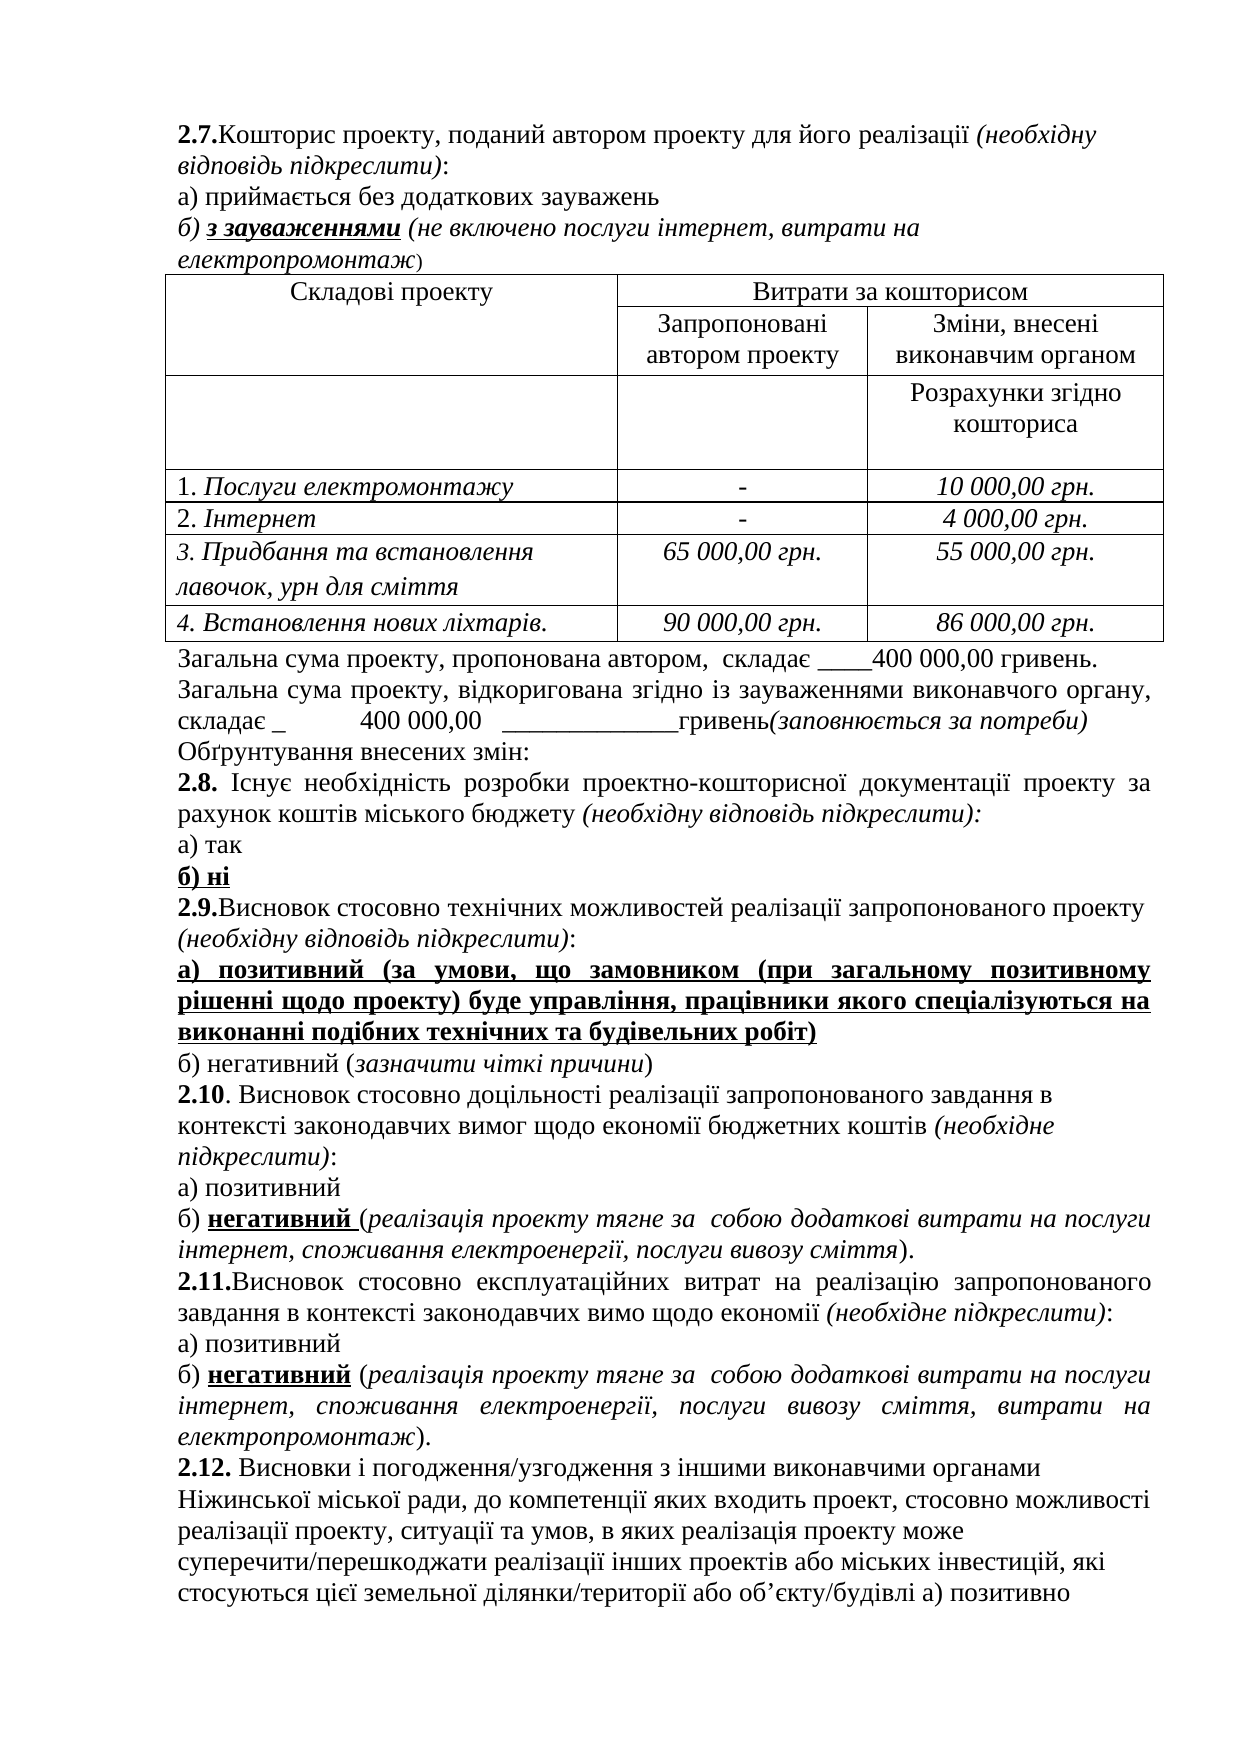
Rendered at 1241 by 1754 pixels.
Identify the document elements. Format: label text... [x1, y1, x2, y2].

text 2.9.Висновок стосовно технічних можливостей реалізації запропонованого проекту (необхідну відповідь підкреслити): [177, 891, 1152, 953]
table_cell 55 000,00 грн. [868, 535, 1163, 605]
text а) позитивний [177, 1327, 1152, 1358]
table_header Складові проекту [166, 275, 617, 375]
text б) негативний (реалізація проекту тягне за собою додаткові витрати на послуги інтернет, споживання електроенергії, послуги вивозу сміття). [177, 1202, 1152, 1265]
table_cell [166, 376, 617, 469]
table_cell - [618, 470, 867, 501]
table_cell Зміни, внесені виконавчим органом [868, 307, 1163, 375]
table_cell 4 000,00 грн. [868, 503, 1163, 533]
table_cell 3. Придбання та встановлення лавочок, урн для сміття [166, 535, 617, 605]
table_cell 4. Встановлення нових ліхтарів. [166, 606, 617, 641]
text Загальна сума проекту, пропонована автором, складає ____400 000,00 гривень. [177, 642, 1152, 673]
text 2.7.Кошторис проекту, поданий автором проекту для його реалізації (необхідну відповідь підкреслити): [177, 118, 1152, 180]
text 2.12. Висновки і погодження/узгодження з іншими виконавчими органами Ніжинської міської ради, до компетенції яких входить проект, стосовно можливості реалізації проекту, ситуації та умов, в яких реалізація проекту може суперечити/перешкоджати реалізації інших проектів або міських інвестицій, які стосуються цієї земельної ділянки/території або об’єкту/будівлі а) позитивно [177, 1452, 1152, 1607]
table_cell 10 000,00 грн. [868, 470, 1163, 501]
table_cell Запропоновані автором проекту [618, 307, 867, 375]
text 2.10. Висновок стосовно доцільності реалізації запропонованого завдання в контексті законодавчих вимог щодо економії бюджетних коштів (необхідне підкреслити): [177, 1078, 1152, 1171]
text а) так [177, 829, 1152, 860]
text Загальна сума проекту, відкоригована згідно із зауваженнями виконавчого органу, складає _ 400 000,00 _____________гривень(заповнюється за потреби) [177, 673, 1152, 735]
table_cell 1. Послуги електромонтажу [166, 470, 617, 501]
table_cell 86 000,00 грн. [868, 606, 1163, 641]
table_header Витрати за кошторисом [618, 275, 1163, 306]
text б) ні [177, 860, 1152, 891]
table_cell [618, 376, 867, 469]
text 2.8. Існує необхідність розробки проектно-кошторисної документації проекту за рахунок коштів міського бюджету (необхідну відповідь підкреслити): [177, 766, 1152, 829]
text б) негативний (зазначити чіткі причини) [177, 1047, 1152, 1078]
text а) позитивний (за умови, що замовником (при загальному позитивному рішенні щодо проекту) буде управління, працівники якого спеціалізуються на виконанні подібних технічних та будівельних робіт) [177, 953, 1152, 1047]
table_cell 2. Інтернет [166, 503, 617, 533]
text 2.11.Висновок стосовно експлуатаційних витрат на реалізацію запропонованого завдання в контексті законодавчих вимо щодо економії (необхідне підкреслити): [177, 1265, 1152, 1327]
text б) негативний (реалізація проекту тягне за собою додаткові витрати на послуги інтернет, споживання електроенергії, послуги вивозу сміття, витрати на електропромонтаж). [177, 1358, 1152, 1452]
table_cell 65 000,00 грн. [618, 535, 867, 605]
table_cell Розрахунки згідно кошториса [868, 376, 1163, 469]
text Обґрунтування внесених змін: [177, 735, 1152, 766]
table_cell - [618, 503, 867, 533]
text а) позитивний [177, 1171, 1152, 1202]
text а) приймається без додаткових зауважень [177, 180, 1152, 212]
text б) з зауваженнями (не включено послуги інтернет, витрати на електропромонтаж) [177, 212, 1152, 274]
table_cell 90 000,00 грн. [618, 606, 867, 641]
